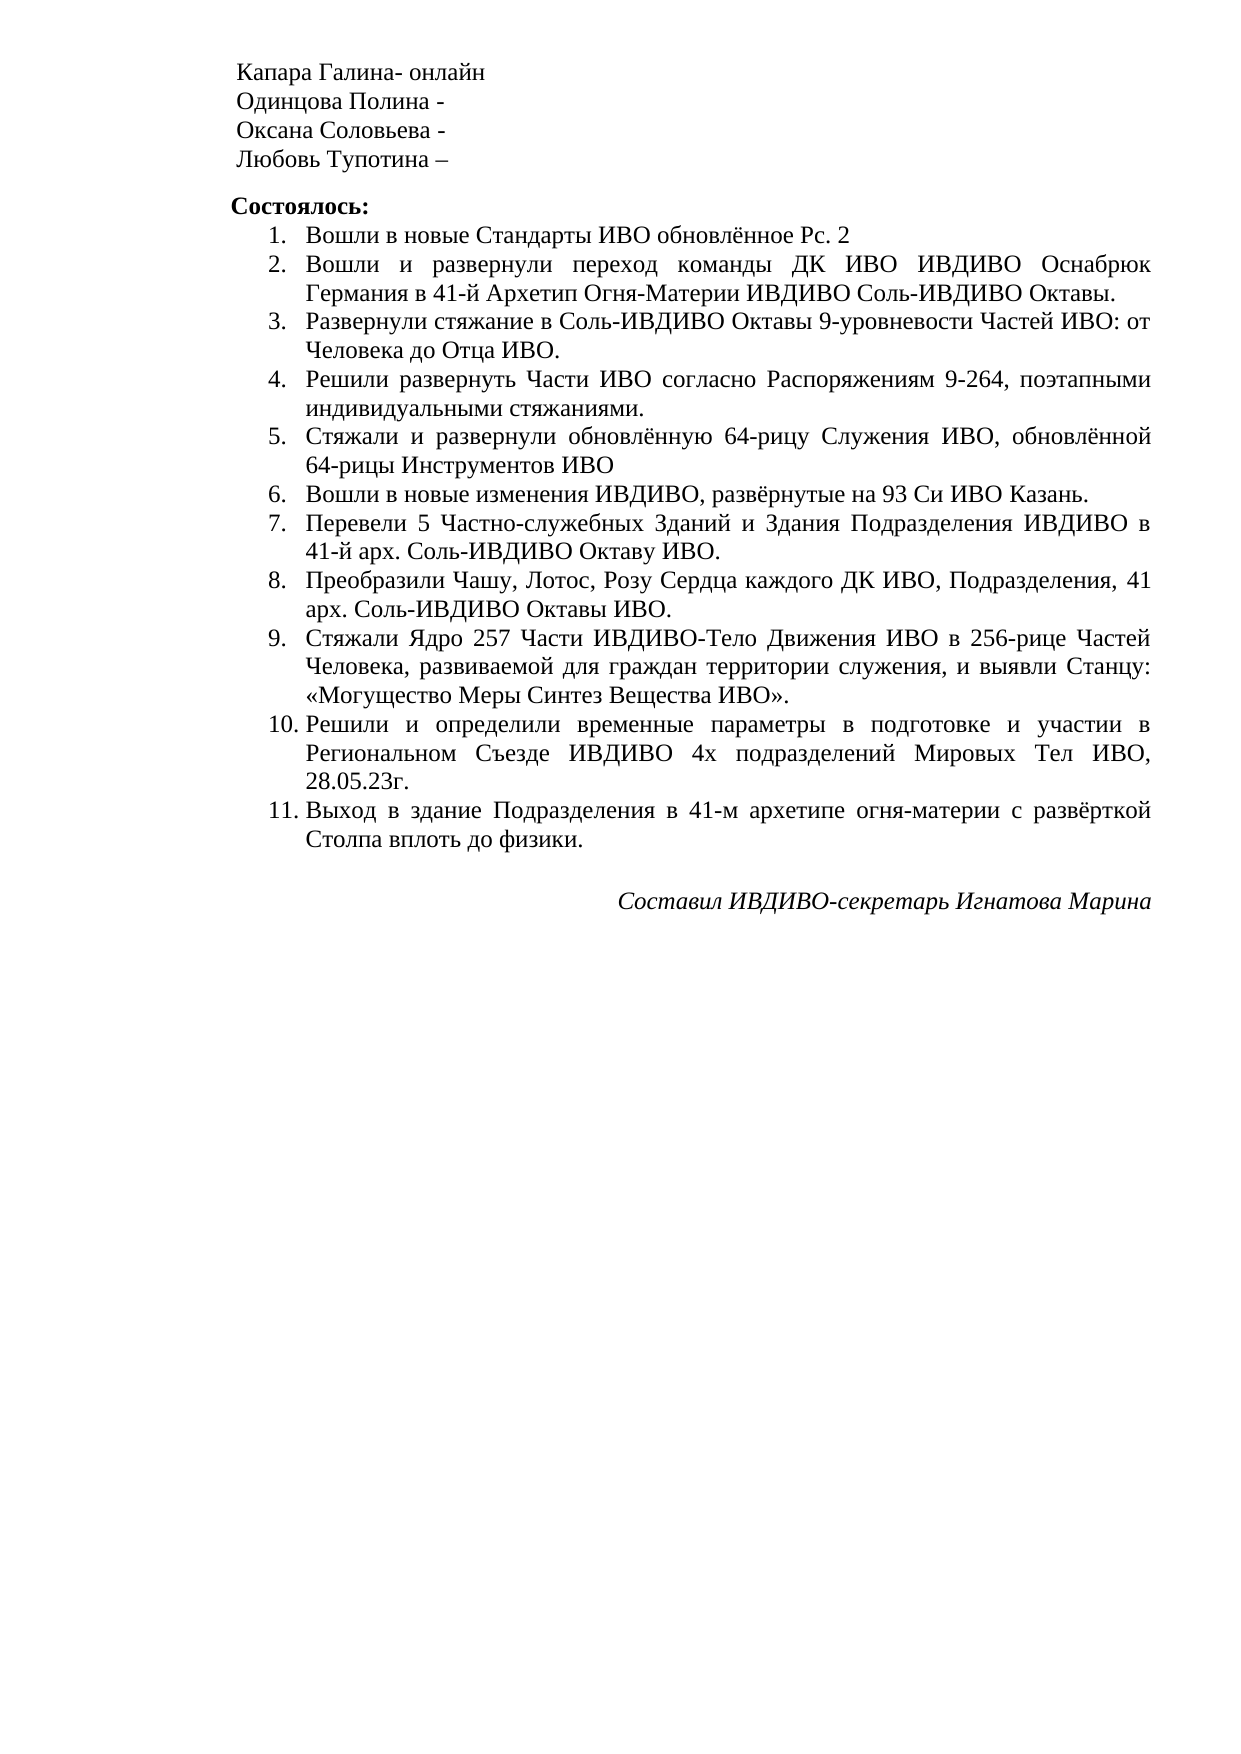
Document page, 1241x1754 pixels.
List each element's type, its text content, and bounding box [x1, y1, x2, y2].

list Решили и определили временные параметры в подготовке и участии в Региональном Съезде ИВДИВО 4х подразделений Мировых Тел ИВО, 28.05.23г. [268, 709, 1152, 795]
list Решили развернуть Части ИВО согласно Распоряжениям 9-264, поэтапными индивидуальными стяжаниями. [268, 364, 1152, 421]
list Вошли в новые Стандарты ИВО обновлённое Рс. 2 [268, 220, 1152, 249]
list Развернули стяжание в Соль-ИВДИВО Октавы 9-уровневости Частей ИВО: от Человека до Отца ИВО. [268, 306, 1152, 364]
text Одинцова Полина - [177, 86, 1152, 115]
text Оксана Соловьева - [177, 115, 1152, 144]
list Выход в здание Подразделения в 41-м архетипе огня-материи с развёрткой Столпа вплоть до физики. [268, 795, 1152, 853]
list Стяжали Ядро 257 Части ИВДИВО-Тело Движения ИВО в 256-рице Частей Человека, развиваемой для граждан территории служения, и выявли Станцу: «Могущество Меры Синтез Вещества ИВО». [268, 623, 1152, 709]
text Любовь Тупотина – [177, 144, 1152, 172]
list Перевели 5 Частно-служебных Зданий и Здания Подразделения ИВДИВО в 41-й арх. Соль-ИВДИВО Октаву ИВО. [268, 508, 1152, 565]
list Вошли и развернули переход команды ДК ИВО ИВДИВО Оснабрюк Германия в 41-й Архетип Огня-Материи ИВДИВО Соль-ИВДИВО Октавы. [268, 249, 1152, 306]
text Капара Галина- онлайн [177, 57, 1152, 86]
list Преобразили Чашу, Лотос, Розу Сердца каждого ДК ИВО, Подразделения, 41 арх. Соль-ИВДИВО Октавы ИВО. [268, 565, 1152, 623]
list Стяжали и развернули обновлённую 64-рицу Служения ИВО, обновлённой 64-рицы Инструментов ИВО [268, 421, 1152, 479]
list Вошли в новые изменения ИВДИВО, развёрнутые на 93 Си ИВО Казань. [268, 479, 1152, 508]
subtitle Состоялось: [177, 191, 1152, 220]
text Составил ИВДИВО-секретарь Игнатова Марина [236, 886, 1152, 914]
